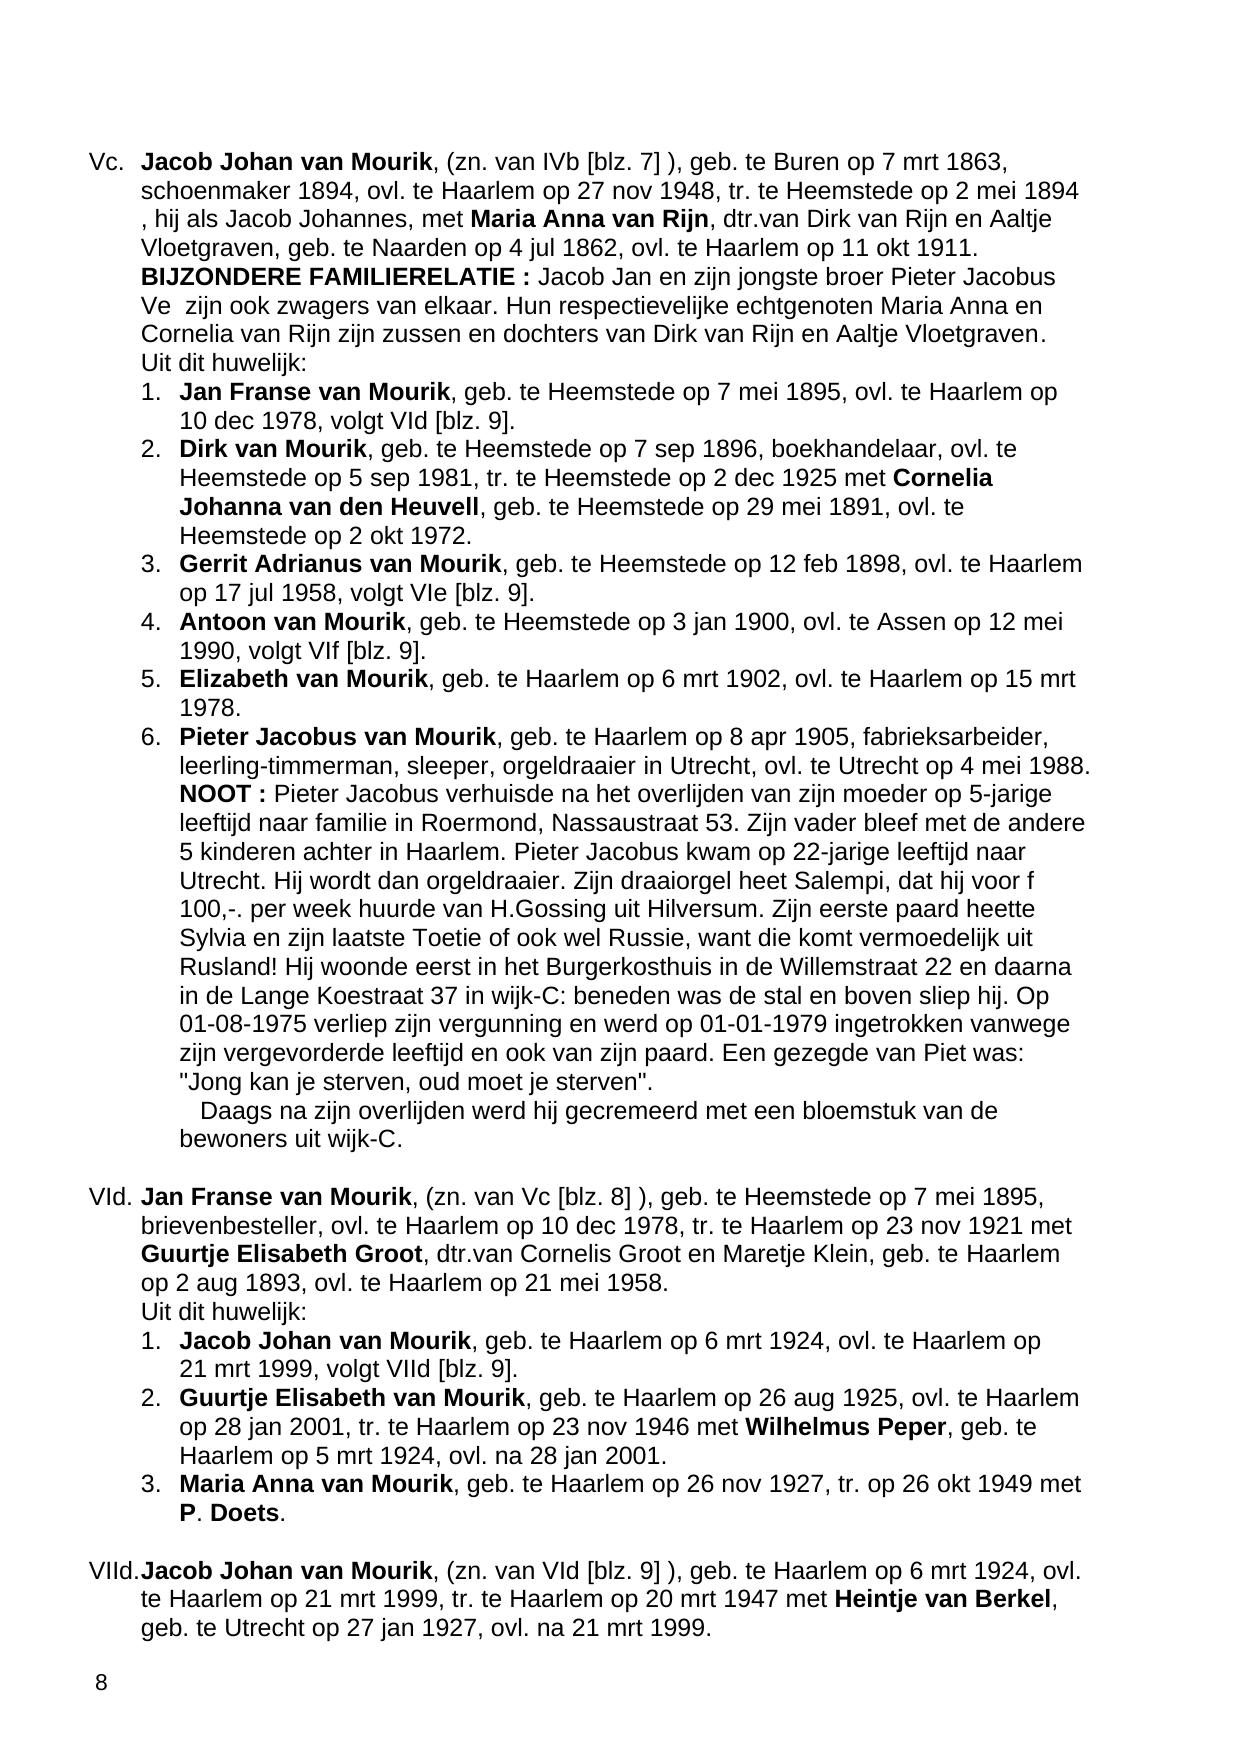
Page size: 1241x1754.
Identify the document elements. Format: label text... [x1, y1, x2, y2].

text 6. Pieter Jacobus van Mourik, geb. te Haarlem op 8 apr 1905, fabrieksarbeider, leerling-timmerman, sleeper, orgeldraaier in Utrecht, ovl. te Utrecht op 4 mei 1988. [141, 722, 1093, 779]
text VId. Jan Franse van Mourik, (zn. van Vc [blz. 8] ), geb. te Heemstede op 7 mei 1895, brievenbesteller, ovl. te Haarlem op 10 dec 1978, tr. te Haarlem op 23 nov 1921 met Guurtje Elisabeth Groot, dtr.van Cornelis Groot en Maretje Klein, geb. te Haarlem op 2 aug 1893, ovl. te Haarlem op 21 mei 1958. [88, 1182, 1093, 1297]
text Uit dit huwelijk: [88, 1297, 1093, 1326]
text 1. Jacob Johan van Mourik, geb. te Haarlem op 6 mrt 1924, ovl. te Haarlem op 21 mrt 1999, volgt VIId [blz. 9]. [141, 1326, 1093, 1383]
text Uit dit huwelijk: [88, 348, 1093, 377]
text Daags na zijn overlijden werd hij gecremeerd met een bloemstuk van de bewoners uit wijk-C. [141, 1096, 1093, 1153]
text 2. Dirk van Mourik, geb. te Heemstede op 7 sep 1896, boekhandelaar, ovl. te Heemstede op 5 sep 1981, tr. te Heemstede op 2 dec 1925 met Cornelia Johanna van den Heuvell, geb. te Heemstede op 29 mei 1891, ovl. te Heemstede op 2 okt 1972. [141, 434, 1093, 549]
text BIJZONDERE FAMILIERELATIE : Jacob Jan en zijn jongste broer Pieter Jacobus Ve zijn ook zwagers van elkaar. Hun respectievelijke echtgenoten Maria Anna en Cornelia van Rijn zijn zussen en dochters van Dirk van Rijn en Aaltje Vloetgraven. [88, 262, 1093, 348]
text 3. Maria Anna van Mourik, geb. te Haarlem op 26 nov 1927, tr. op 26 okt 1949 met P. Doets. [141, 1469, 1093, 1527]
text 1. Jan Franse van Mourik, geb. te Heemstede op 7 mei 1895, ovl. te Haarlem op 10 dec 1978, volgt VId [blz. 9]. [141, 377, 1093, 434]
text 4. Antoon van Mourik, geb. te Heemstede op 3 jan 1900, ovl. te Assen op 12 mei 1990, volgt VIf [blz. 9]. [141, 607, 1093, 664]
text VIId. Jacob Johan van Mourik, (zn. van VId [blz. 9] ), geb. te Haarlem op 6 mrt 1924, ovl. te Haarlem op 21 mrt 1999, tr. te Haarlem op 20 mrt 1947 met Heintje van Berkel, geb. te Utrecht op 27 jan 1927, ovl. na 21 mrt 1999. [88, 1556, 1093, 1642]
text 3. Gerrit Adrianus van Mourik, geb. te Heemstede op 12 feb 1898, ovl. te Haarlem op 17 jul 1958, volgt VIe [blz. 9]. [141, 549, 1093, 607]
text NOOT : Pieter Jacobus verhuisde na het overlijden van zijn moeder op 5-jarige leeftijd naar familie in Roermond, Nassaustraat 53. Zijn vader bleef met de andere 5 kinderen achter in Haarlem. Pieter Jacobus kwam op 22-jarige leeftijd naar Utrecht. Hij wordt dan orgeldraaier. Zijn draaiorgel heet Salempi, dat hij voor f 100,-. per week huurde van H.Gossing uit Hilversum. Zijn eerste paard heette Sylvia en zijn laatste Toetie of ook wel Russie, want die komt vermoedelijk uit Rusland! Hij woonde eerst in het Burgerkosthuis in de Willemstraat 22 en daarna in de Lange Koestraat 37 in wijk-C: beneden was de stal en boven sliep hij. Op 01-08-1975 verliep zijn vergunning en werd op 01-01-1979 ingetrokken vanwege zijn vergevorderde leeftijd en ook van zijn paard. Een gezegde van Piet was: "Jong kan je sterven, oud moet je sterven". [141, 779, 1093, 1096]
text Vc. Jacob Johan van Mourik, (zn. van IVb [blz. 7] ), geb. te Buren op 7 mrt 1863, schoenmaker 1894, ovl. te Haarlem op 27 nov 1948, tr. te Heemstede op 2 mei 1894 , hij als Jacob Johannes, met Maria Anna van Rijn, dtr.van Dirk van Rijn en Aaltje Vloetgraven, geb. te Naarden op 4 jul 1862, ovl. te Haarlem op 11 okt 1911. [88, 147, 1093, 262]
text 2. Guurtje Elisabeth van Mourik, geb. te Haarlem op 26 aug 1925, ovl. te Haarlem op 28 jan 2001, tr. te Haarlem op 23 nov 1946 met Wilhelmus Peper, geb. te Haarlem op 5 mrt 1924, ovl. na 28 jan 2001. [141, 1383, 1093, 1469]
text 5. Elizabeth van Mourik, geb. te Haarlem op 6 mrt 1902, ovl. te Haarlem op 15 mrt 1978. [141, 664, 1093, 722]
